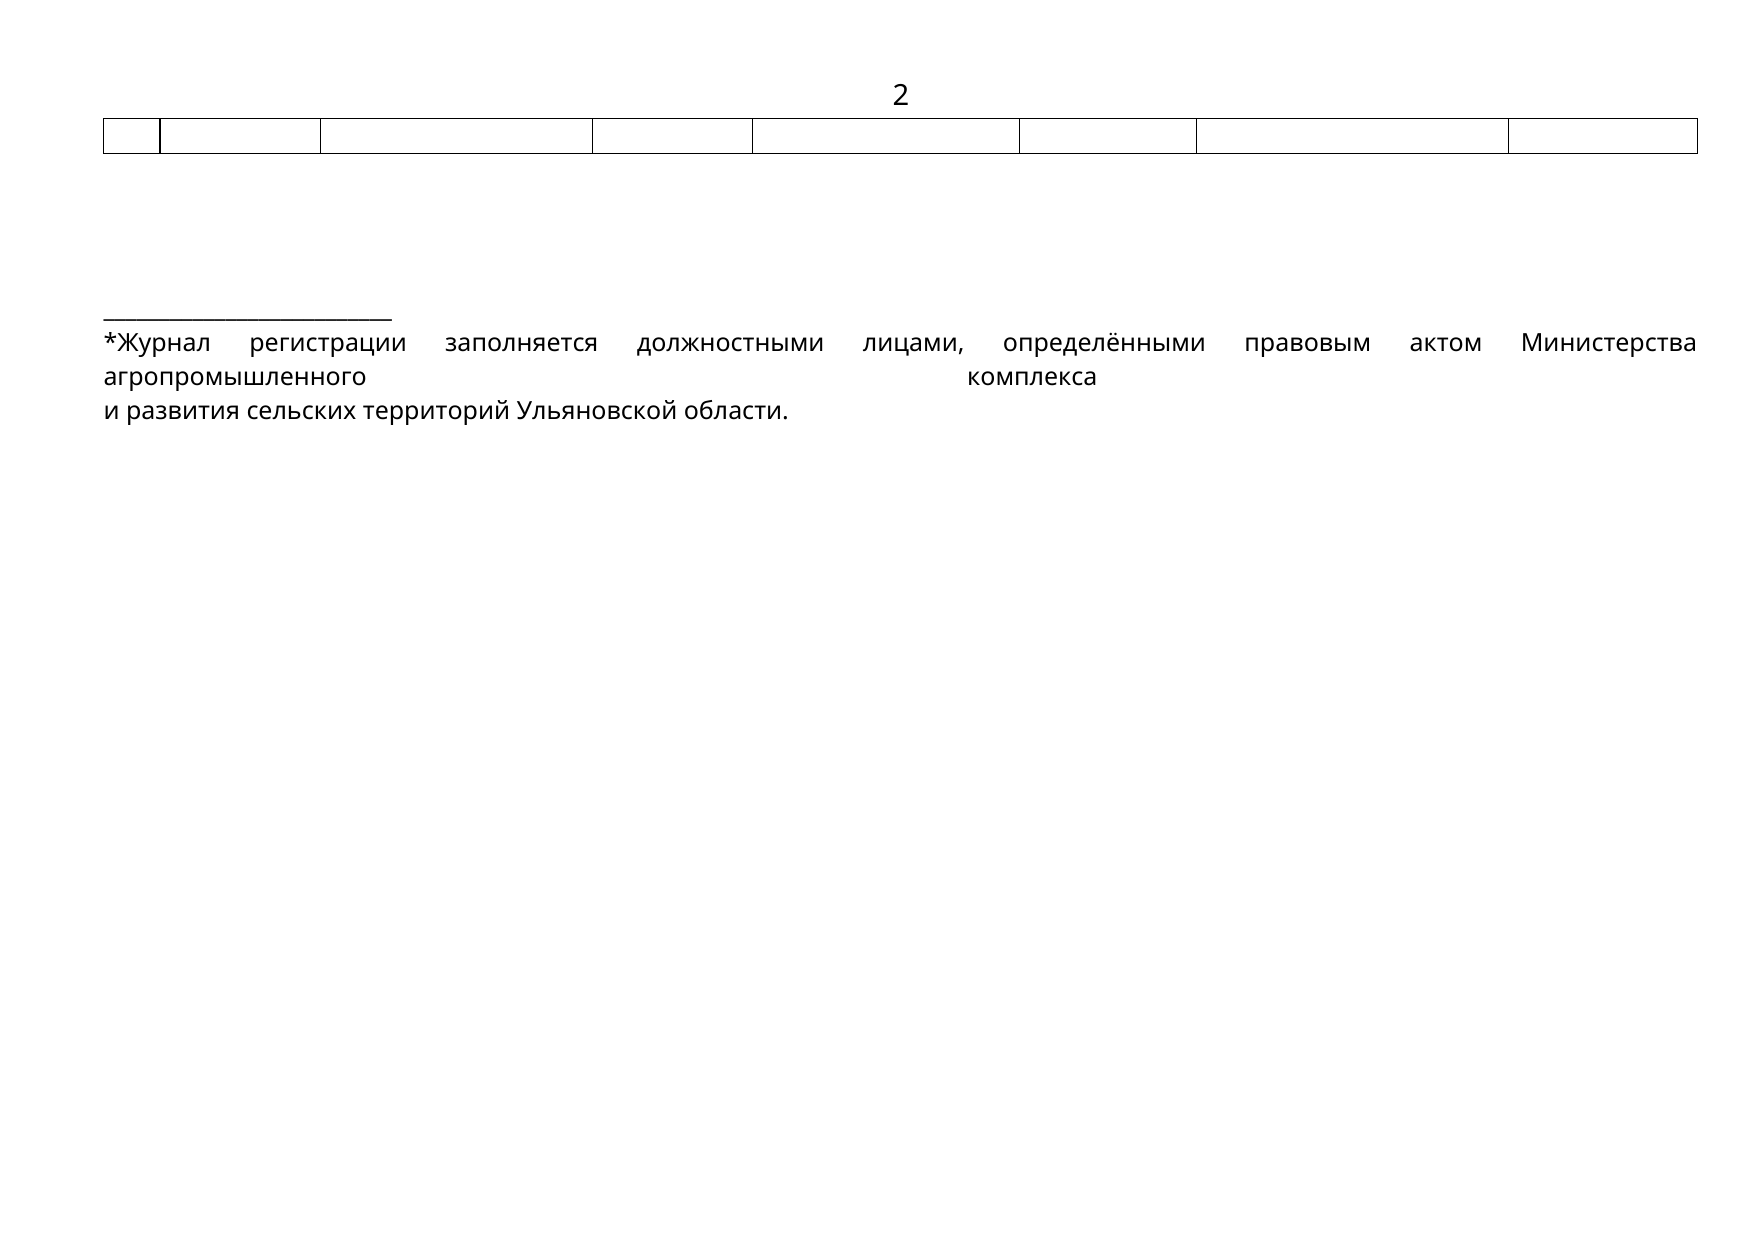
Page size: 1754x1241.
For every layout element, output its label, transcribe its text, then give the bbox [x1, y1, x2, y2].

table_cell [593, 119, 752, 153]
table_cell [161, 119, 320, 153]
table_cell [753, 119, 1019, 153]
table_cell [1509, 119, 1697, 153]
table_cell [321, 119, 592, 153]
text __________________________ [103, 291, 1698, 324]
table_cell [1197, 119, 1508, 153]
table_cell [1020, 119, 1196, 153]
text *Журнал регистрации заполняется должностными лицами, определёнными правовым актом Министерства агропромышленного комплекса и развития сельских территорий Ульяновской области. [103, 324, 1698, 427]
table_cell [104, 119, 159, 153]
